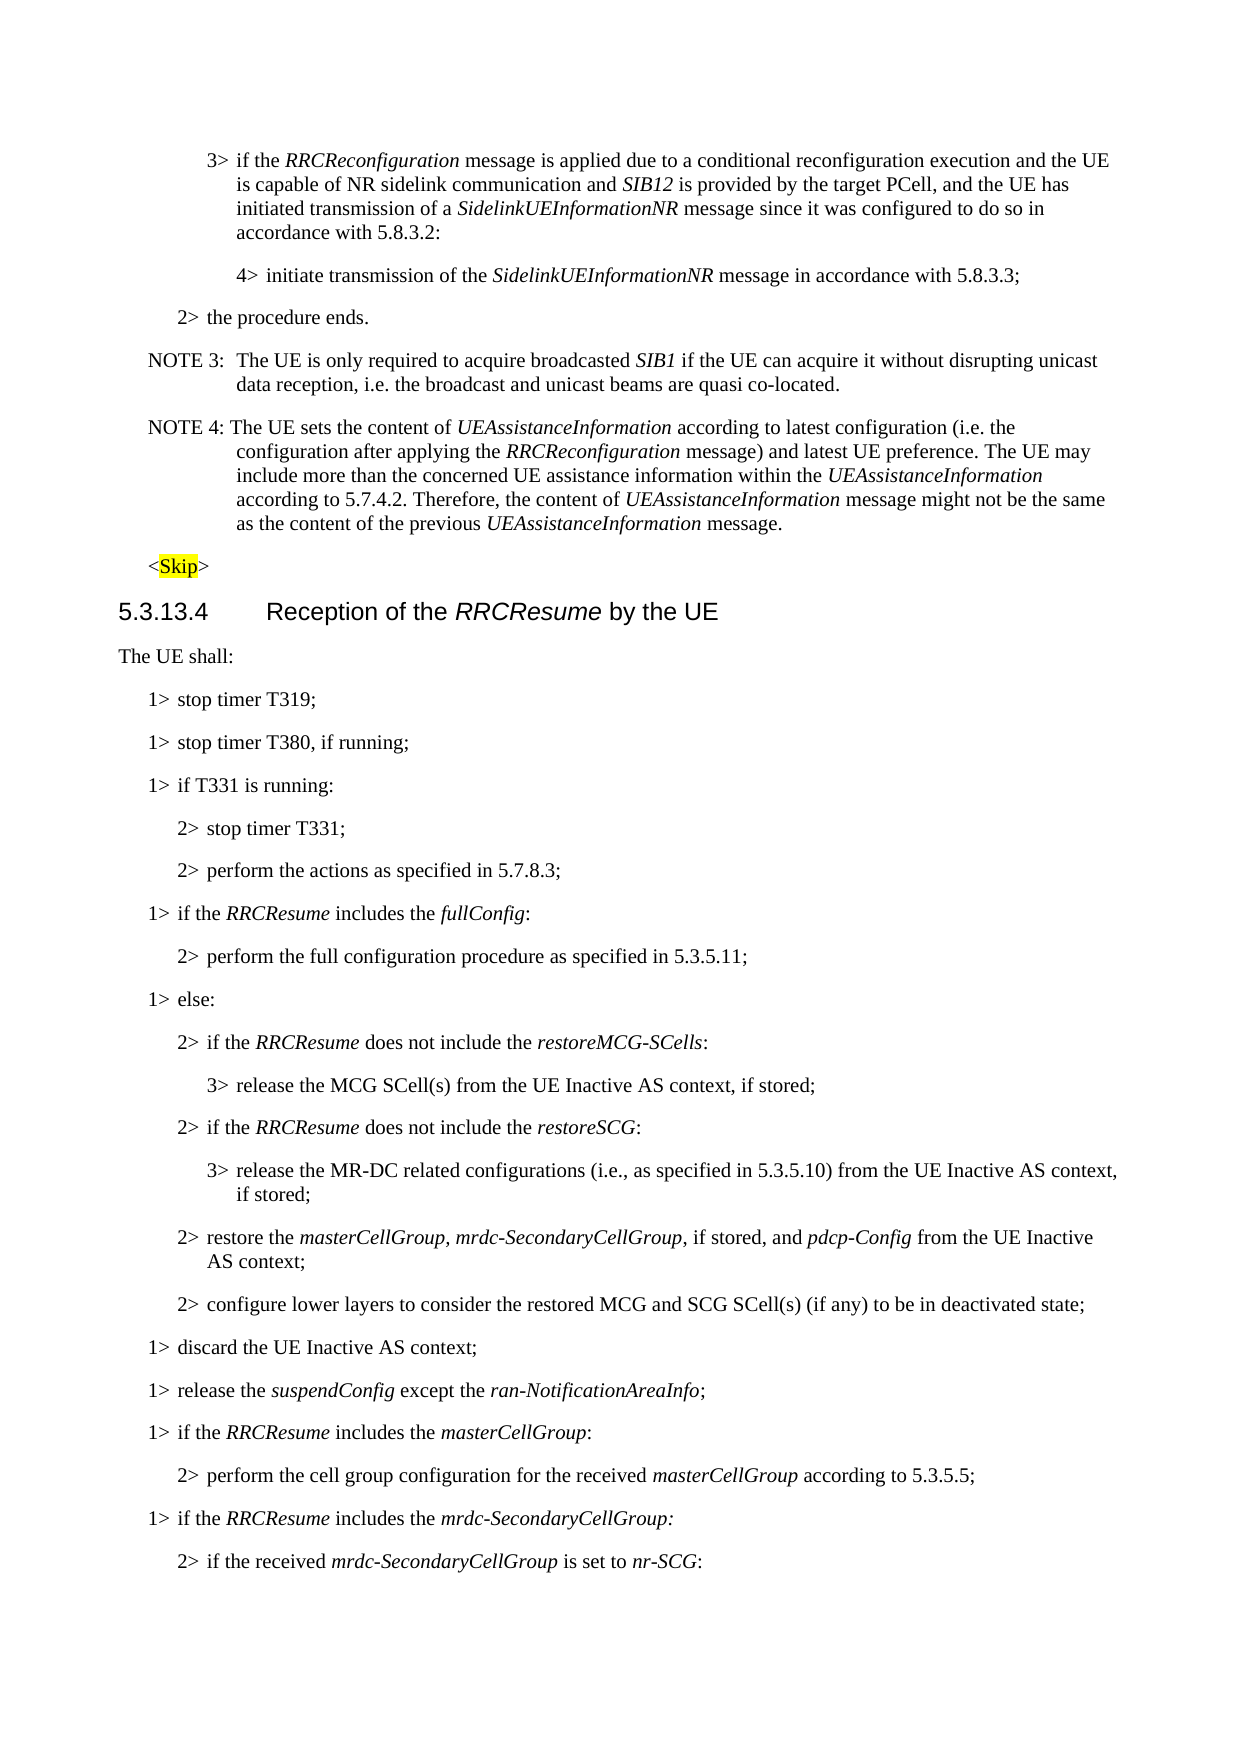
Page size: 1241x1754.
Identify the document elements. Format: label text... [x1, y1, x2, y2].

text 2> stop timer T331; [177, 816, 1122, 840]
text 2> perform the actions as specified in 5.7.8.3; [177, 858, 1122, 882]
text 2> if the RRCResume does not include the restoreMCG-SCells: [177, 1030, 1122, 1054]
text 1> stop timer T380, if running; [148, 730, 1122, 754]
text The UE shall: [118, 644, 1122, 668]
text 1> if the RRCResume includes the fullConfig: [148, 901, 1122, 925]
text 2> if the RRCResume does not include the restoreSCG: [177, 1115, 1122, 1139]
subtitle 5.3.13.4 Reception of the RRCResume by the UE [118, 597, 1122, 626]
text 1> stop timer T319; [148, 687, 1122, 711]
text NOTE 4: The UE sets the content of UEAssistanceInformation according to latest configuration (i.e. the configuration after applying the RRCReconfiguration message) and latest UE preference. The UE may include more than the concerned UE assistance information within the UEAssistanceInformation according to 5.7.4.2. Therefore, the content of UEAssistanceInformation message might not be the same as the content of the previous UEAssistanceInformation message. [148, 415, 1122, 535]
text 2> perform the cell group configuration for the received masterCellGroup according to 5.3.5.5; [177, 1463, 1122, 1487]
text 2> restore the masterCellGroup, mrdc-SecondaryCellGroup, if stored, and pdcp-Config from the UE Inactive AS context; [177, 1225, 1122, 1273]
text NOTE 3: The UE is only required to acquire broadcasted SIB1 if the UE can acquire it without disrupting unicast data reception, i.e. the broadcast and unicast beams are quasi co-located. [148, 348, 1122, 396]
text 4> initiate transmission of the SidelinkUEInformationNR message in accordance with 5.8.3.3; [236, 262, 1122, 287]
text <Skip> [198, 554, 1122, 578]
text 2> perform the full configuration procedure as specified in 5.3.5.11; [177, 944, 1122, 968]
text 1> discard the UE Inactive AS context; [148, 1335, 1122, 1359]
text 1> if T331 is running: [148, 773, 1122, 797]
text 1> release the suspendConfig except the ran-NotificationAreaInfo; [148, 1377, 1122, 1402]
text 3> release the MCG SCell(s) from the UE Inactive AS context, if stored; [207, 1072, 1122, 1097]
text 3> release the MR-DC related configurations (i.e., as specified in 5.3.5.10) from the UE Inactive AS context, if stored; [207, 1158, 1122, 1206]
text 1> if the RRCResume includes the mrdc-SecondaryCellGroup: [148, 1506, 1122, 1530]
text 2> if the received mrdc-SecondaryCellGroup is set to nr-SCG: [177, 1549, 1122, 1573]
text 2> the procedure ends. [177, 305, 1122, 329]
text 2> configure lower layers to consider the restored MCG and SCG SCell(s) (if any) to be in deactivated state; [177, 1292, 1122, 1316]
text 1> if the RRCResume includes the masterCellGroup: [148, 1420, 1122, 1444]
text 1> else: [148, 987, 1122, 1011]
text 3> if the RRCReconfiguration message is applied due to a conditional reconfiguration execution and the UE is capable of NR sidelink communication and SIB12 is provided by the target PCell, and the UE has initiated transmission of a SidelinkUEInformationNR message since it was configured to do so in accordance with 5.8.3.2: [207, 147, 1122, 244]
